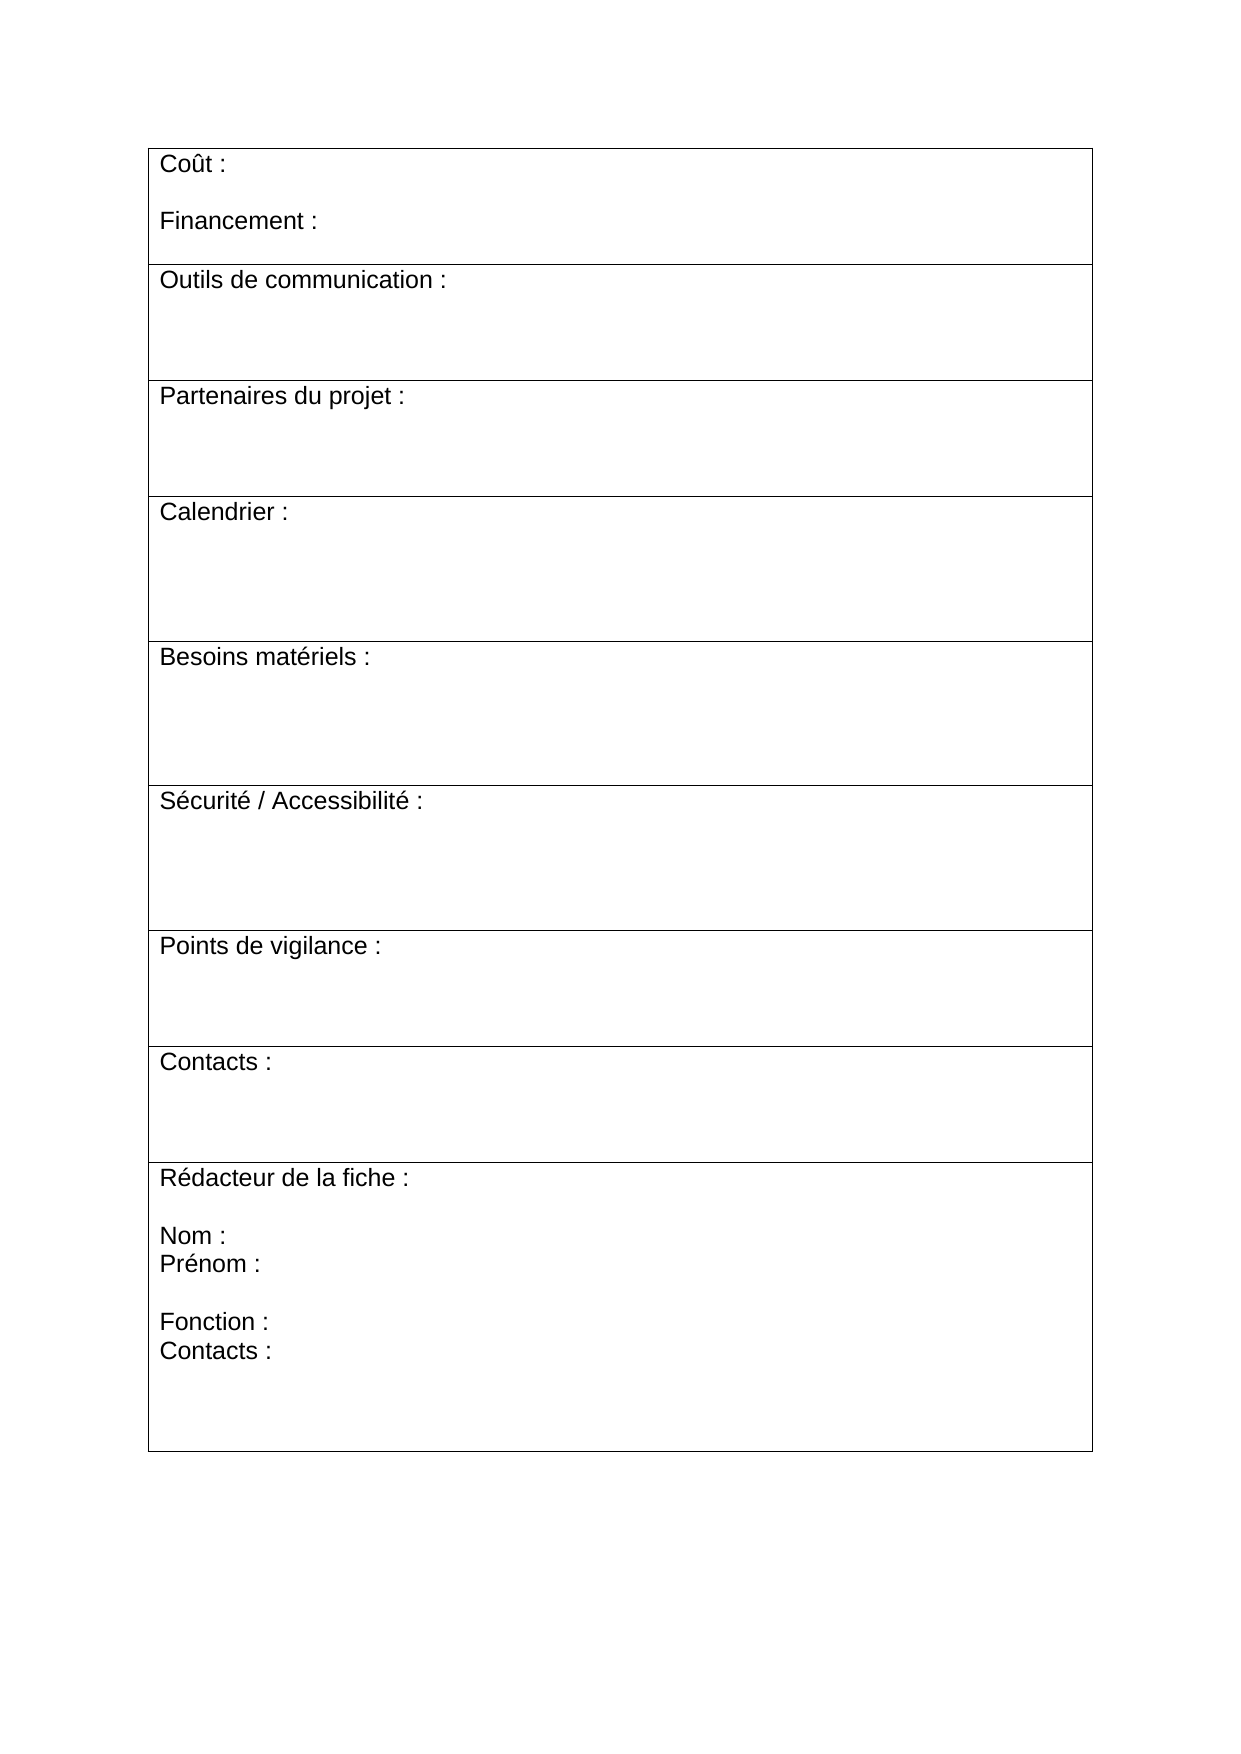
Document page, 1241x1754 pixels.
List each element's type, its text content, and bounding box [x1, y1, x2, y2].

table_cell Rédacteur de la fiche : Nom : Prénom : Fonction : Contacts : [149, 1163, 1092, 1451]
table_cell Sécurité / Accessibilité : [149, 786, 1092, 930]
table_cell Outils de communication : [149, 265, 1092, 380]
table_cell Coût : Financement : [149, 149, 1092, 264]
table_cell Points de vigilance : [149, 931, 1092, 1046]
table_cell Besoins matériels : [149, 642, 1092, 785]
table_cell Partenaires du projet : [149, 381, 1092, 496]
table_cell Calendrier : [149, 497, 1092, 641]
table_cell Contacts : [149, 1047, 1092, 1162]
